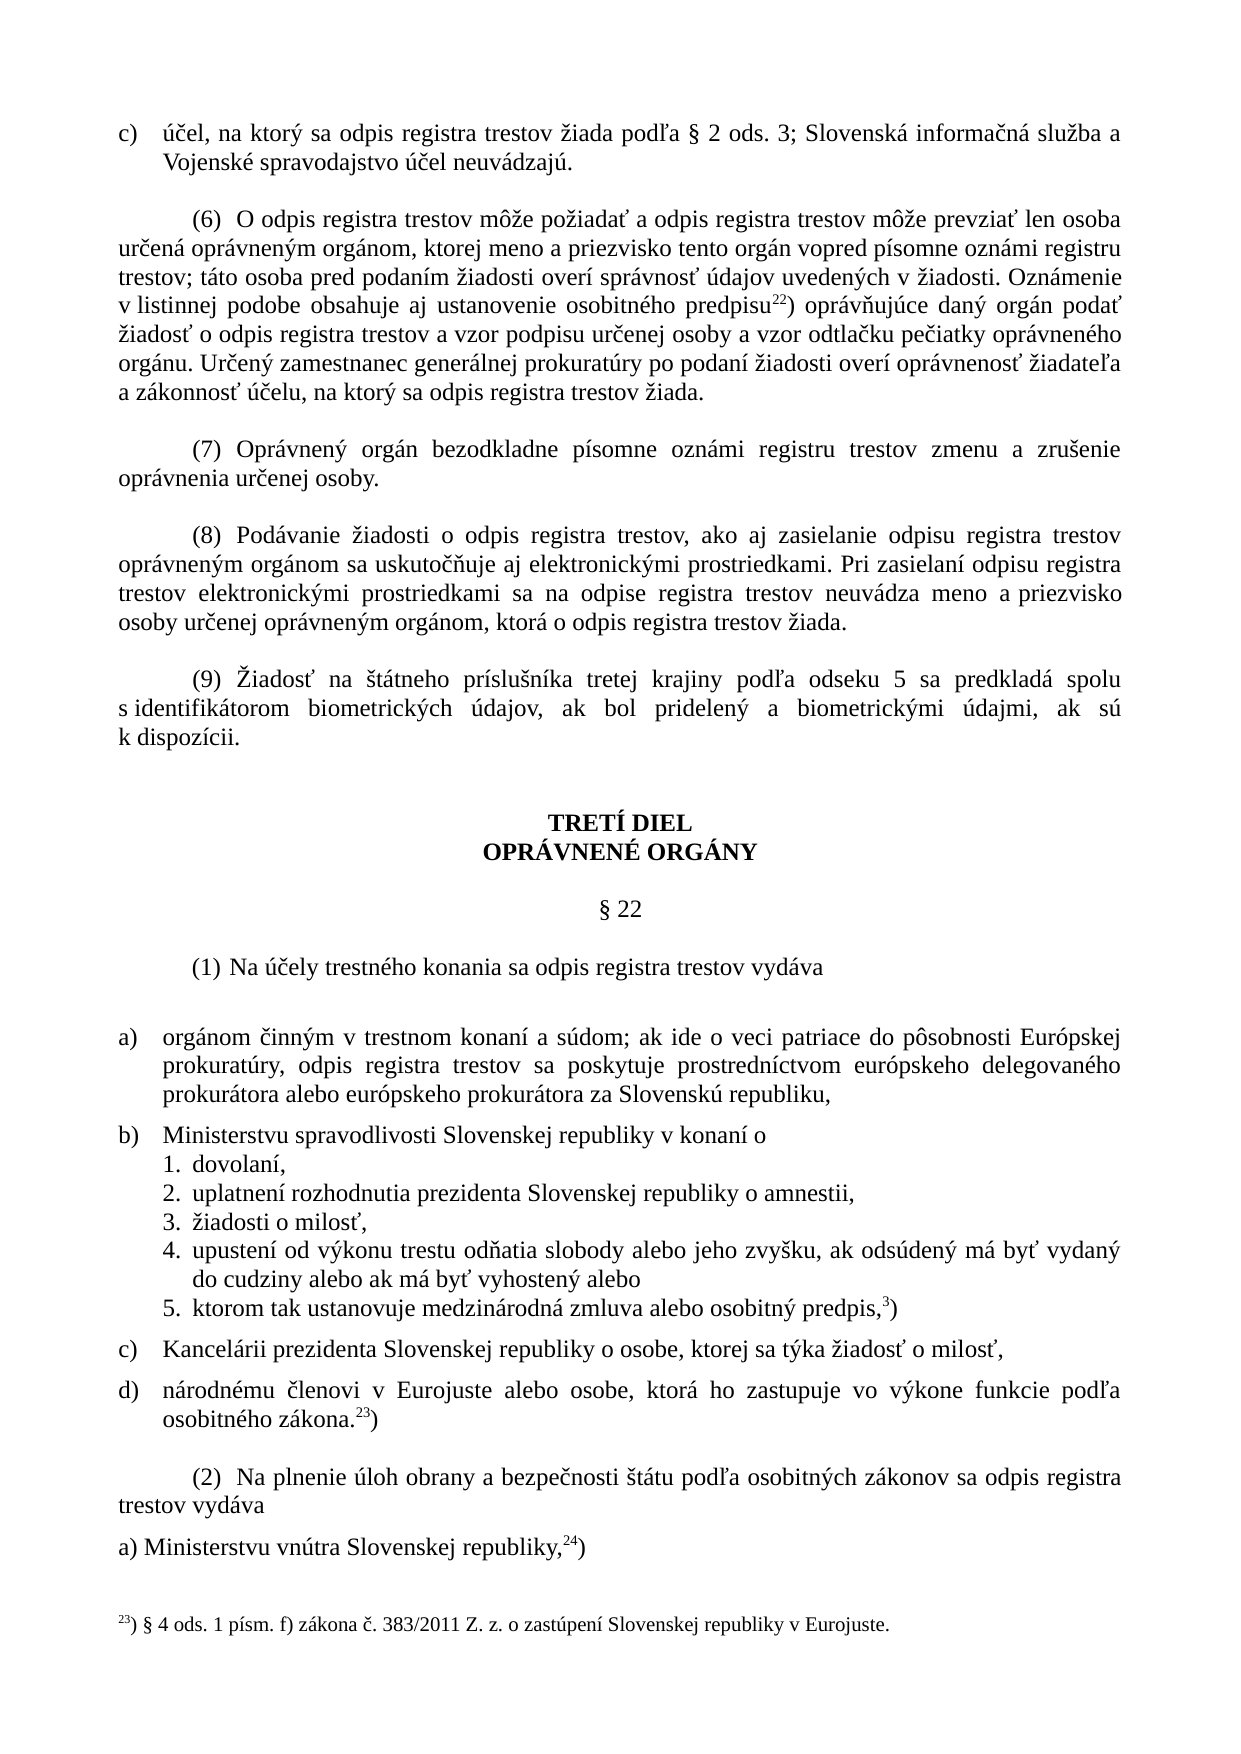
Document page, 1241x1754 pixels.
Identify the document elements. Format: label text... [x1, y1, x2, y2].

text 2. uplatnení rozhodnutia prezidenta Slovenskej republiky o amnestii, [162, 1178, 1122, 1207]
text (8) Podávanie žiadosti o odpis registra trestov, ako aj zasielanie odpisu registra trestov oprávneným orgánom sa uskutočňuje aj elektronickými prostriedkami. Pri zasielaní odpisu registra trestov elektronickými prostriedkami sa na odpise registra trestov neuvádza meno a priezvisko osoby určenej oprávneným orgánom, ktorá o odpis registra trestov žiada. [118, 521, 1122, 636]
list Na účely trestného konania sa odpis registra trestov vydáva [192, 952, 1122, 981]
text c) Kancelárii prezidenta Slovenskej republiky o osobe, ktorej sa týka žiadosť o milosť, [118, 1334, 1122, 1363]
text 3. žiadosti o milosť, [162, 1207, 1122, 1236]
text a) orgánom činným v trestnom konaní a súdom; ak ide o veci patriace do pôsobnosti Európskej prokuratúry, odpis registra trestov sa poskytuje prostredníctvom európskeho delegovaného prokurátora alebo európskeho prokurátora za Slovenskú republiku, [118, 1022, 1122, 1108]
text 5. ktorom tak ustanovuje medzinárodná zmluva alebo osobitný predpis,3) [162, 1293, 1122, 1322]
text b) Ministerstvu spravodlivosti Slovenskej republiky v konaní o [118, 1121, 1122, 1149]
text d) národnému členovi v Eurojuste alebo osobe, ktorá ho zastupuje vo výkone funkcie podľa osobitného zákona.) [118, 1376, 1122, 1433]
text c) účel, na ktorý sa odpis registra trestov žiada podľa § 2 ods. 3; Slovenská informačná služba a Vojenské spravodajstvo účel neuvádzajú. [118, 118, 1122, 176]
text (2) Na plnenie úloh obrany a bezpečnosti štátu podľa osobitných zákonov sa odpis registra trestov vydáva [118, 1462, 1122, 1519]
text a) Ministerstvu vnútra Slovenskej republiky,) [118, 1532, 1122, 1561]
text (6) O odpis registra trestov môže požiadať a odpis registra trestov môže prevziať len osoba určená oprávneným orgánom, ktorej meno a priezvisko tento orgán vopred písomne oznámi registru trestov; táto osoba pred podaním žiadosti overí správnosť údajov uvedených v žiadosti. Oznámenie v listinnej podobe obsahuje aj ustanovenie osobitného predpisu22) oprávňujúce daný orgán podať žiadosť o odpis registra trestov a vzor podpisu určenej osoby a vzor odtlačku pečiatky oprávneného orgánu. Určený zamestnanec generálnej prokuratúry po podaní žiadosti overí oprávnenosť žiadateľa a zákonnosť účelu, na ktorý sa odpis registra trestov žiada. [118, 204, 1122, 406]
text (7) Oprávnený orgán bezodkladne písomne oznámi registru trestov zmenu a zrušenie oprávnenia určenej osoby. [118, 434, 1122, 492]
text (9) Žiadosť na štátneho príslušníka tretej krajiny podľa odseku 5 sa predkladá spolu s identifikátorom biometrických údajov, ak bol pridelený a biometrickými údajmi, ak sú k dispozícii. [118, 664, 1122, 751]
text Oprávnené orgány [118, 837, 1122, 866]
text 4. upustení od výkonu trestu odňatia slobody alebo jeho zvyšku, ak odsúdený má byť vydaný do cudziny alebo ak má byť vyhostený alebo [162, 1236, 1122, 1293]
text 1. dovolaní, [162, 1149, 1122, 1178]
text § 22 [118, 894, 1122, 923]
text tretí diel [118, 808, 1122, 837]
